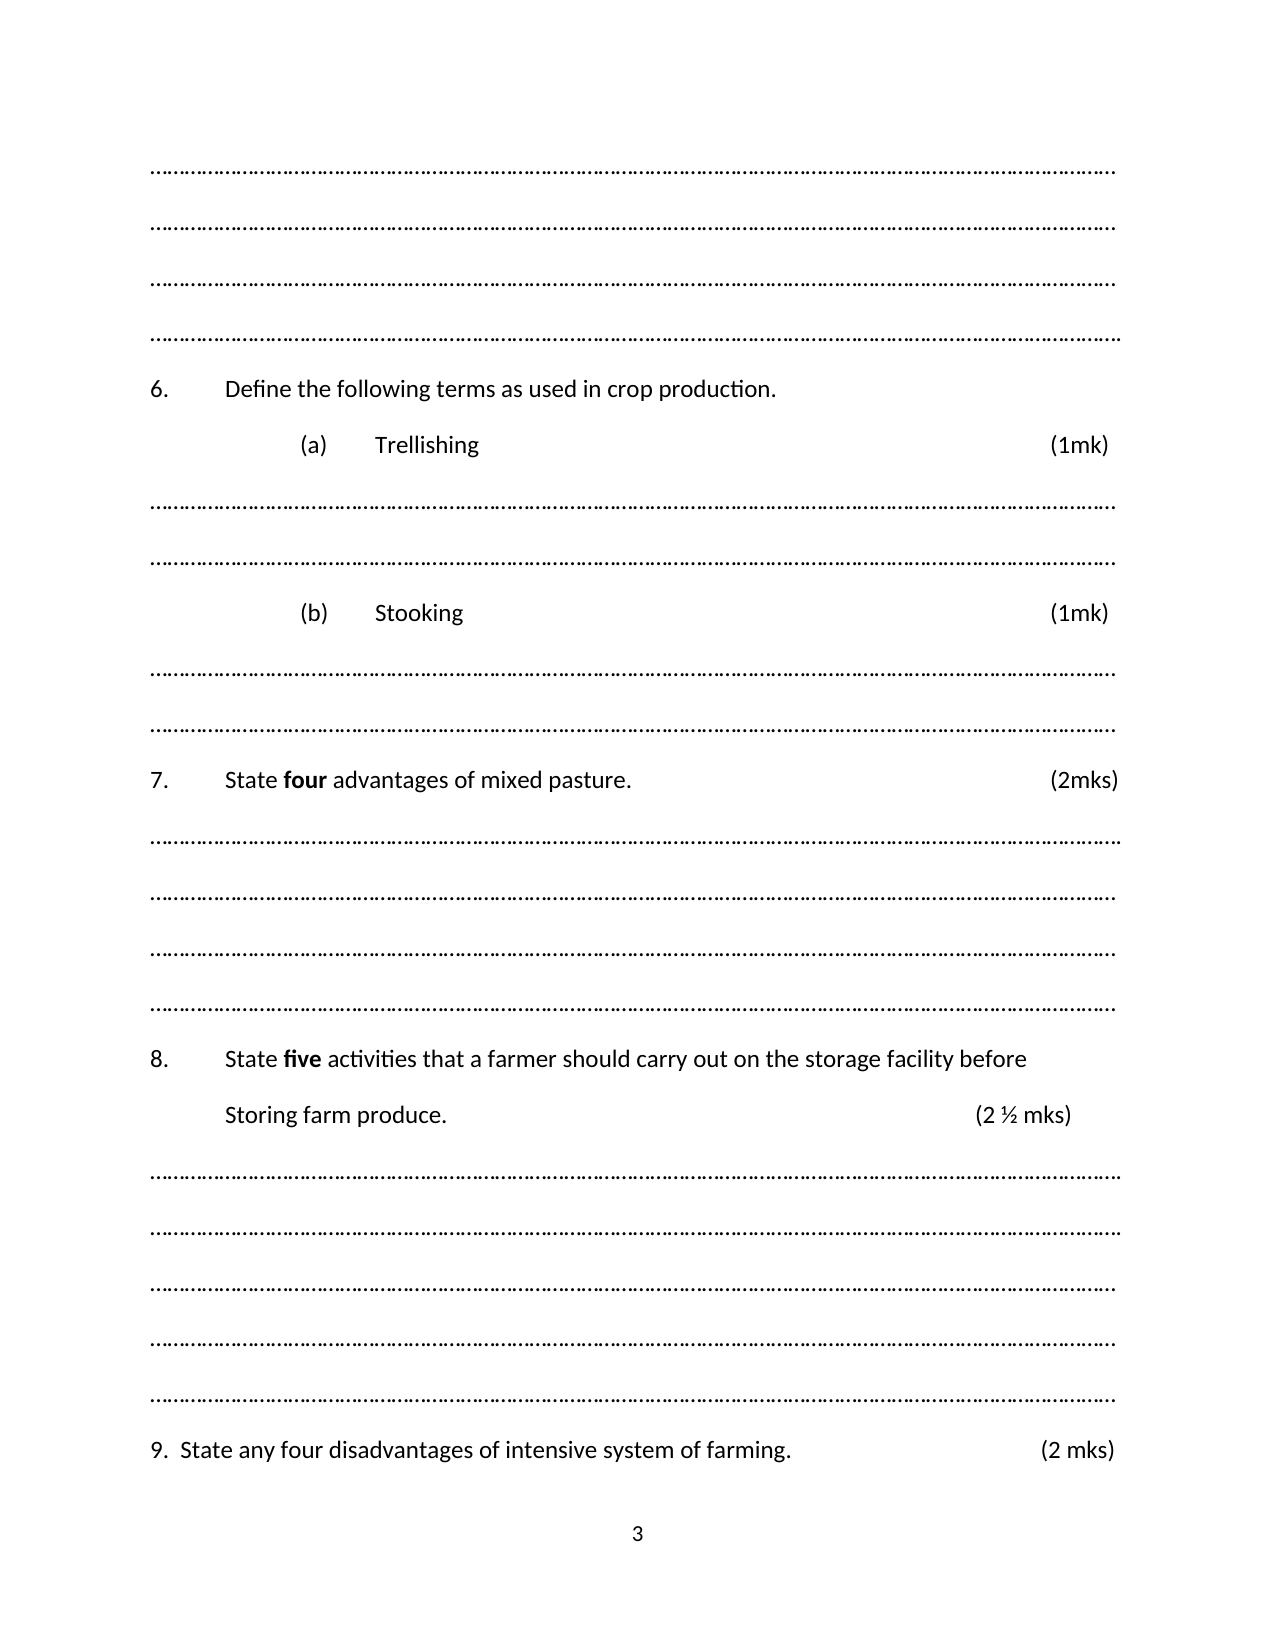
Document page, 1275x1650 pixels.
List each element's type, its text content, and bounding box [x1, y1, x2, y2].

text …………………………………………………………………………………………………………………………………………………… [150, 1267, 1125, 1297]
text 6. Define the following terms as used in crop production. [150, 373, 1125, 404]
text 8. State five activities that a farmer should carry out on the storage facility before [150, 1043, 1125, 1074]
text 7. State four advantages of mixed pasture. (2mks) [150, 764, 1125, 795]
text ……………………………………………………………………………………………………………………………………………………. [150, 317, 1125, 348]
text ……………………………………………………………………………………………………………………………………………………. [150, 1211, 1125, 1241]
text …………………………………………………………………………………………………………………………………………………… [150, 708, 1125, 739]
text …………………………………………………………………………………………………………………………………………………… [150, 652, 1125, 683]
text …………………………………………………………………………………………………………………………………………………… [150, 876, 1125, 906]
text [150, 206, 1125, 236]
text ……………………………………………………………………………………………………………………………………………………. [150, 1155, 1125, 1186]
text 9. State any four disadvantages of intensive system of farming. (2 mks) [150, 1434, 1125, 1465]
text (b) Stooking (1mk) [150, 597, 1125, 627]
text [150, 150, 1125, 181]
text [150, 1322, 1125, 1353]
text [150, 1378, 1125, 1409]
text …………………………………………………………………………………………………………………………………………………… [150, 987, 1125, 1018]
text …………………………………………………………………………………………………………………………………………………… [150, 541, 1125, 571]
text …………………………………………………………………………………………………………………………………………………… [150, 485, 1125, 516]
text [150, 262, 1125, 292]
text (a) Trellishing (1mk) [150, 429, 1125, 460]
text ……………………………………………………………………………………………………………………………………………………. [150, 820, 1125, 851]
text Storing farm produce. (2 ½ mks) [150, 1099, 1125, 1130]
text …………………………………………………………………………………………………………………………………………………… [150, 932, 1125, 962]
